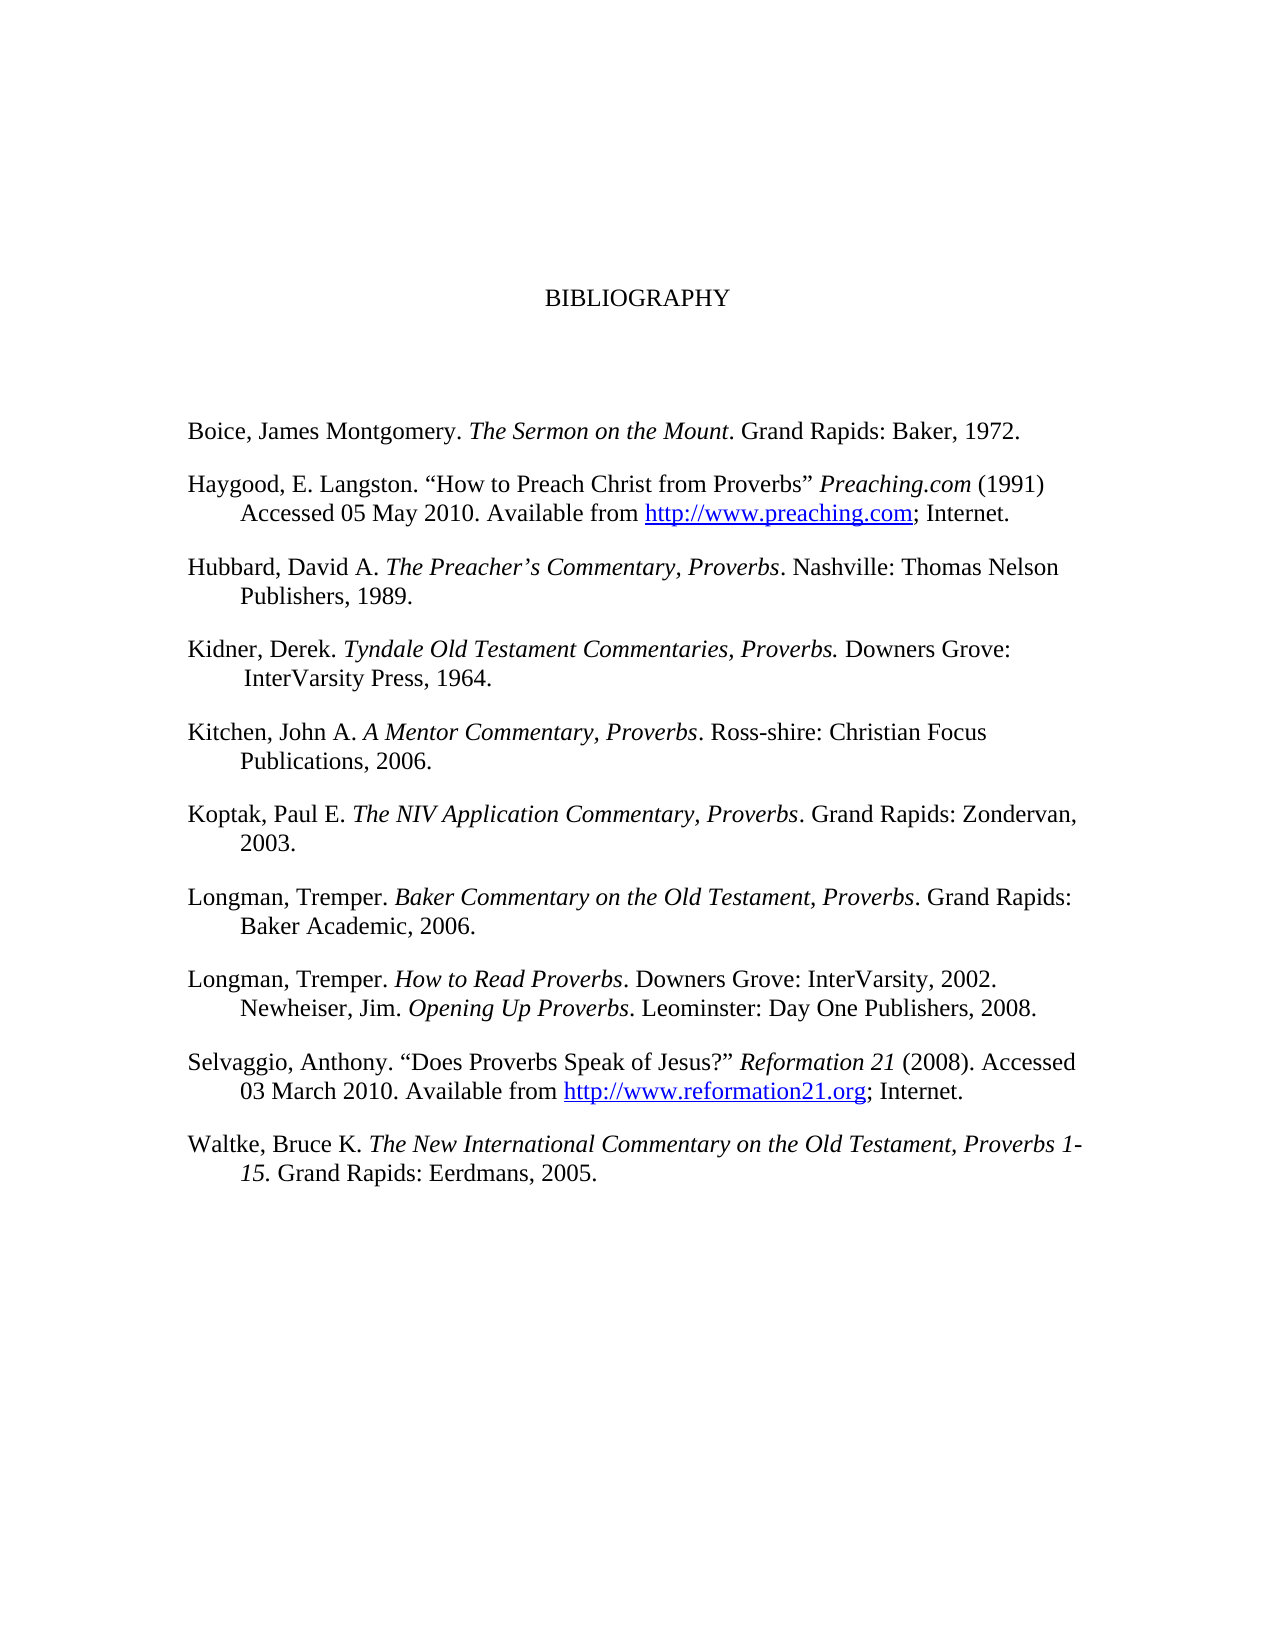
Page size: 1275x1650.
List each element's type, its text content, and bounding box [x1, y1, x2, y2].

subtitle BIBLIOGRAPHY [187, 283, 1087, 312]
text Haygood, E. Langston. “How to Preach Christ from Proverbs” Preaching.com (1991) Accessed 05 May 2010. Available from http://www.preaching.com; Internet. [187, 469, 1087, 527]
text Kidner, Derek. Tyndale Old Testament Commentaries, Proverbs. Downers Grove: InterVarsity Press, 1964. [187, 634, 1087, 692]
text Hubbard, David A. The Preacher’s Commentary, Proverbs. Nashville: Thomas Nelson Publishers, 1989. [187, 552, 1087, 609]
text Boice, James Montgomery. The Sermon on the Mount. Grand Rapids: Baker, 1972. [187, 416, 1087, 444]
text Longman, Tremper. Baker Commentary on the Old Testament, Proverbs. Grand Rapids: Baker Academic, 2006. [187, 882, 1087, 939]
text Koptak, Paul E. The NIV Application Commentary, Proverbs. Grand Rapids: Zondervan, 2003. [187, 799, 1087, 857]
text Selvaggio, Anthony. “Does Proverbs Speak of Jesus?” Reformation 21 (2008). Accessed 03 March 2010. Available from http://www.reformation21.org; Internet. [187, 1047, 1087, 1104]
text Kitchen, John A. A Mentor Commentary, Proverbs. Ross-shire: Christian Focus Publications, 2006. [187, 717, 1087, 774]
text Waltke, Bruce K. The New International Commentary on the Old Testament, Proverbs 1-15. Grand Rapids: Eerdmans, 2005. [187, 1129, 1087, 1187]
text Longman, Tremper. How to Read Proverbs. Downers Grove: InterVarsity, 2002. Newheiser, Jim. Opening Up Proverbs. Leominster: Day One Publishers, 2008. [187, 964, 1087, 1022]
